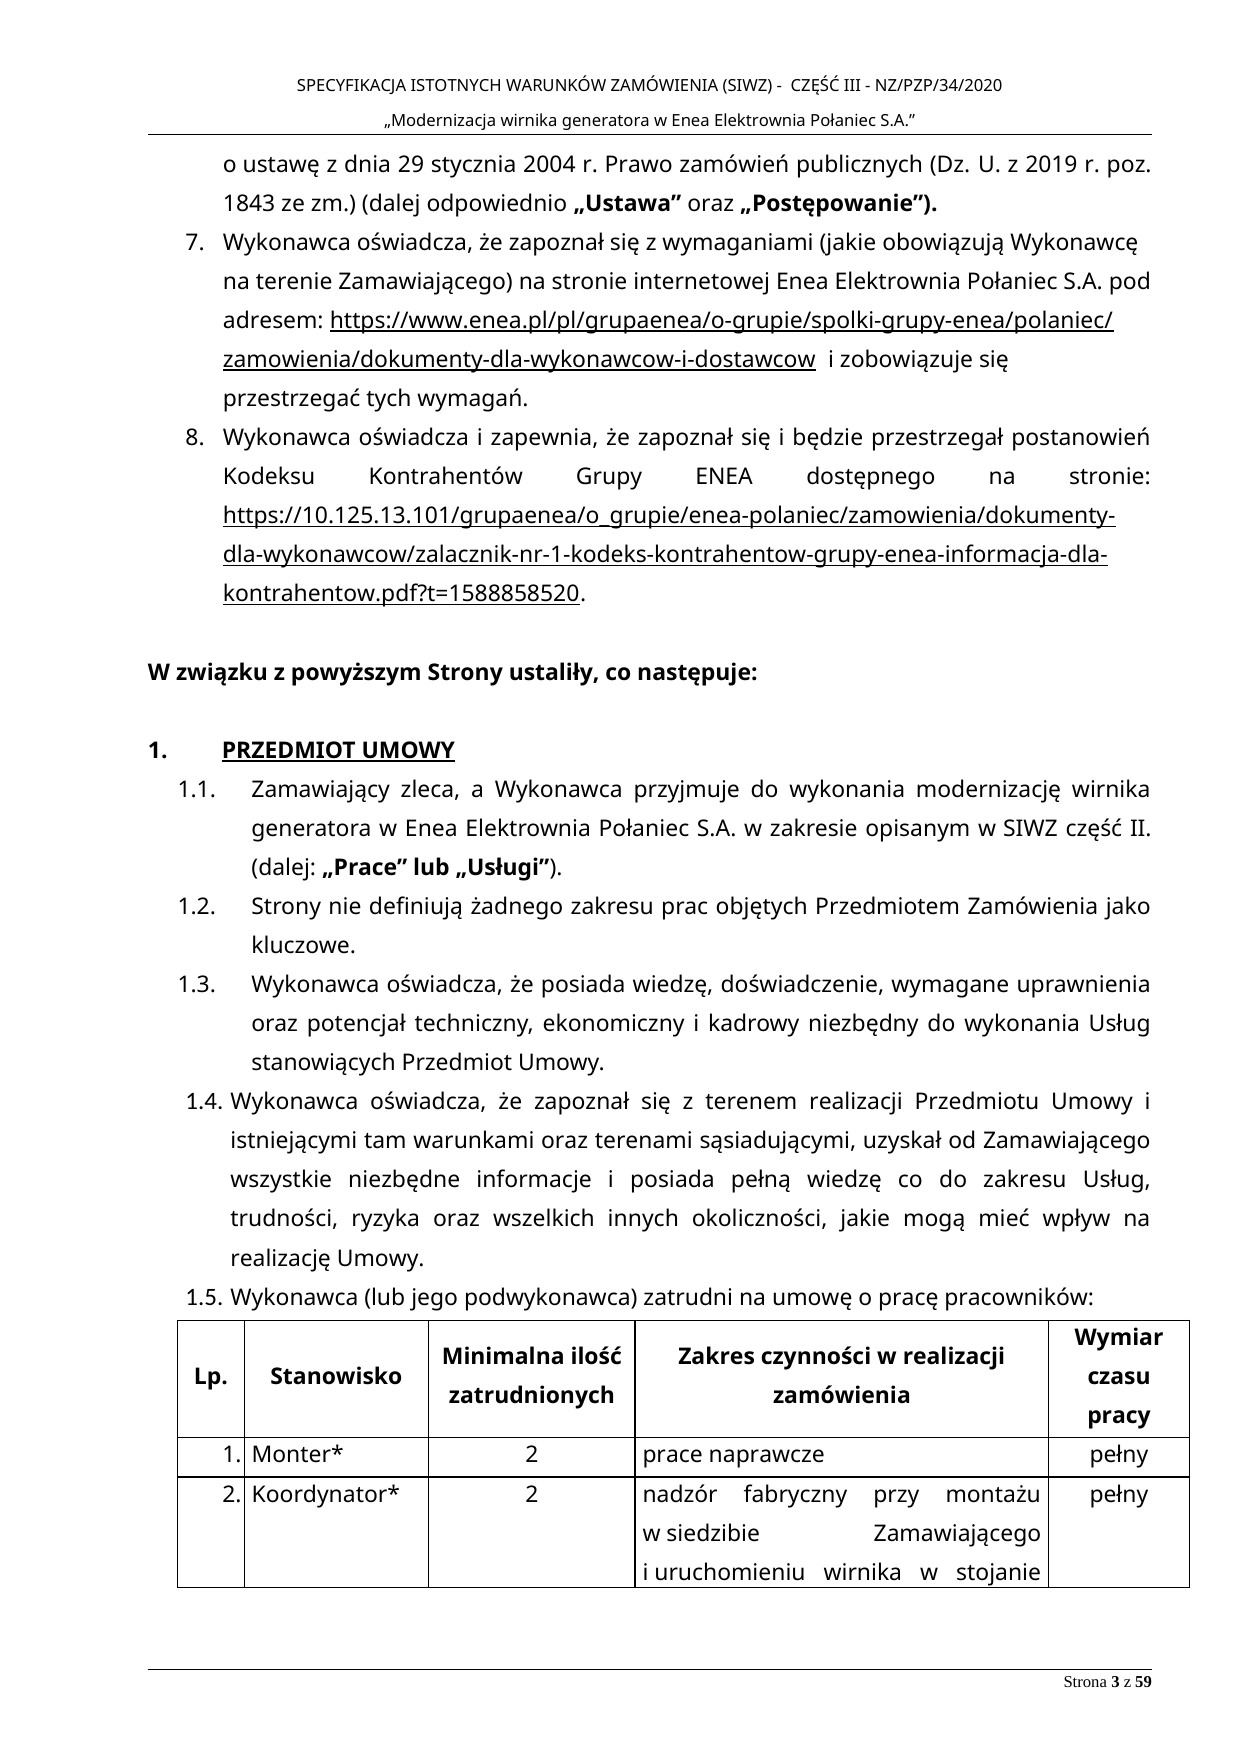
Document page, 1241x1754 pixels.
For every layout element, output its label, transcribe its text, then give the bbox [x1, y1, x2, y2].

table_cell 2 [429, 1438, 634, 1476]
list Wykonawca oświadcza i zapewnia, że zapoznał się i będzie przestrzegał postanowień Kodeksu Kontrahentów Grupy ENEA dostępnego na stronie: https://10.125.13.101/grupaenea/o_grupie/enea-polaniec/zamowienia/dokumenty-dla-wykonawcow/zalacznik-nr-1-kodeks-kontrahentow-grupy-enea-informacja-dla-kontrahentow.pdf?t=1588858520. [185, 421, 1152, 609]
table_cell Koordynator* [245, 1478, 428, 1587]
table_cell [178, 1478, 244, 1587]
list Wykonawca oświadcza, że zapoznał się z terenem realizacji Przedmiotu Umowy i istniejącymi tam warunkami oraz terenami sąsiadującymi, uzyskał od Zamawiającego wszystkie niezbędne informacje i posiada pełną wiedzę co do zakresu Usług, trudności, ryzyka oraz wszelkich innych okoliczności, jakie mogą mieć wpływ na realizację Umowy. [185, 1085, 1152, 1273]
subtitle Strony nie definiują żadnego zakresu prac objętych Przedmiotem Zamówienia jako kluczowe. [177, 890, 1152, 960]
table_header Stanowisko [245, 1321, 428, 1437]
list Wykonawca (lub jego podwykonawca) zatrudni na umowę o pracę pracowników: [185, 1281, 1152, 1312]
table_cell pełny [1049, 1438, 1189, 1476]
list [185, 148, 1152, 218]
table_cell [178, 1438, 244, 1476]
subtitle PRZEDMIOT UMOWY [148, 734, 1152, 765]
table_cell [636, 1478, 1048, 1587]
table_header Minimalna ilość zatrudnionych [429, 1321, 634, 1437]
table_cell 2 [429, 1478, 634, 1587]
subtitle Zamawiający zleca, a Wykonawca przyjmuje do wykonania modernizację wirnika generatora w Enea Elektrownia Połaniec S.A. w zakresie opisanym w SIWZ część II. (dalej: „Prace” lub „Usługi”). [177, 773, 1152, 882]
table_cell Monter* [245, 1438, 428, 1476]
table_header Lp. [178, 1321, 244, 1437]
table_cell pełny [1049, 1478, 1189, 1587]
table_cell prace naprawcze [636, 1438, 1048, 1476]
text W związku z powyższym Strony ustaliły, co następuje: [148, 656, 1152, 687]
list Wykonawca oświadcza, że zapoznał się z wymaganiami (jakie obowiązują Wykonawcę na terenie Zamawiającego) na stronie internetowej Enea Elektrownia Połaniec S.A. pod adresem: https://www.enea.pl/pl/grupaenea/o-grupie/spolki-grupy-enea/polaniec/zamowienia/dokumenty-dla-wykonawcow-i-dostawcow i zobowiązuje się przestrzegać tych wymagań. [185, 226, 1152, 413]
subtitle Wykonawca oświadcza, że posiada wiedzę, doświadczenie, wymagane uprawnienia oraz potencjał techniczny, ekonomiczny i kadrowy niezbędny do wykonania Usług stanowiących Przedmiot Umowy. [177, 968, 1152, 1077]
table_header Zakres czynności w realizacji zamówienia [636, 1321, 1048, 1437]
table_header Wymiar czasu pracy [1049, 1321, 1189, 1437]
